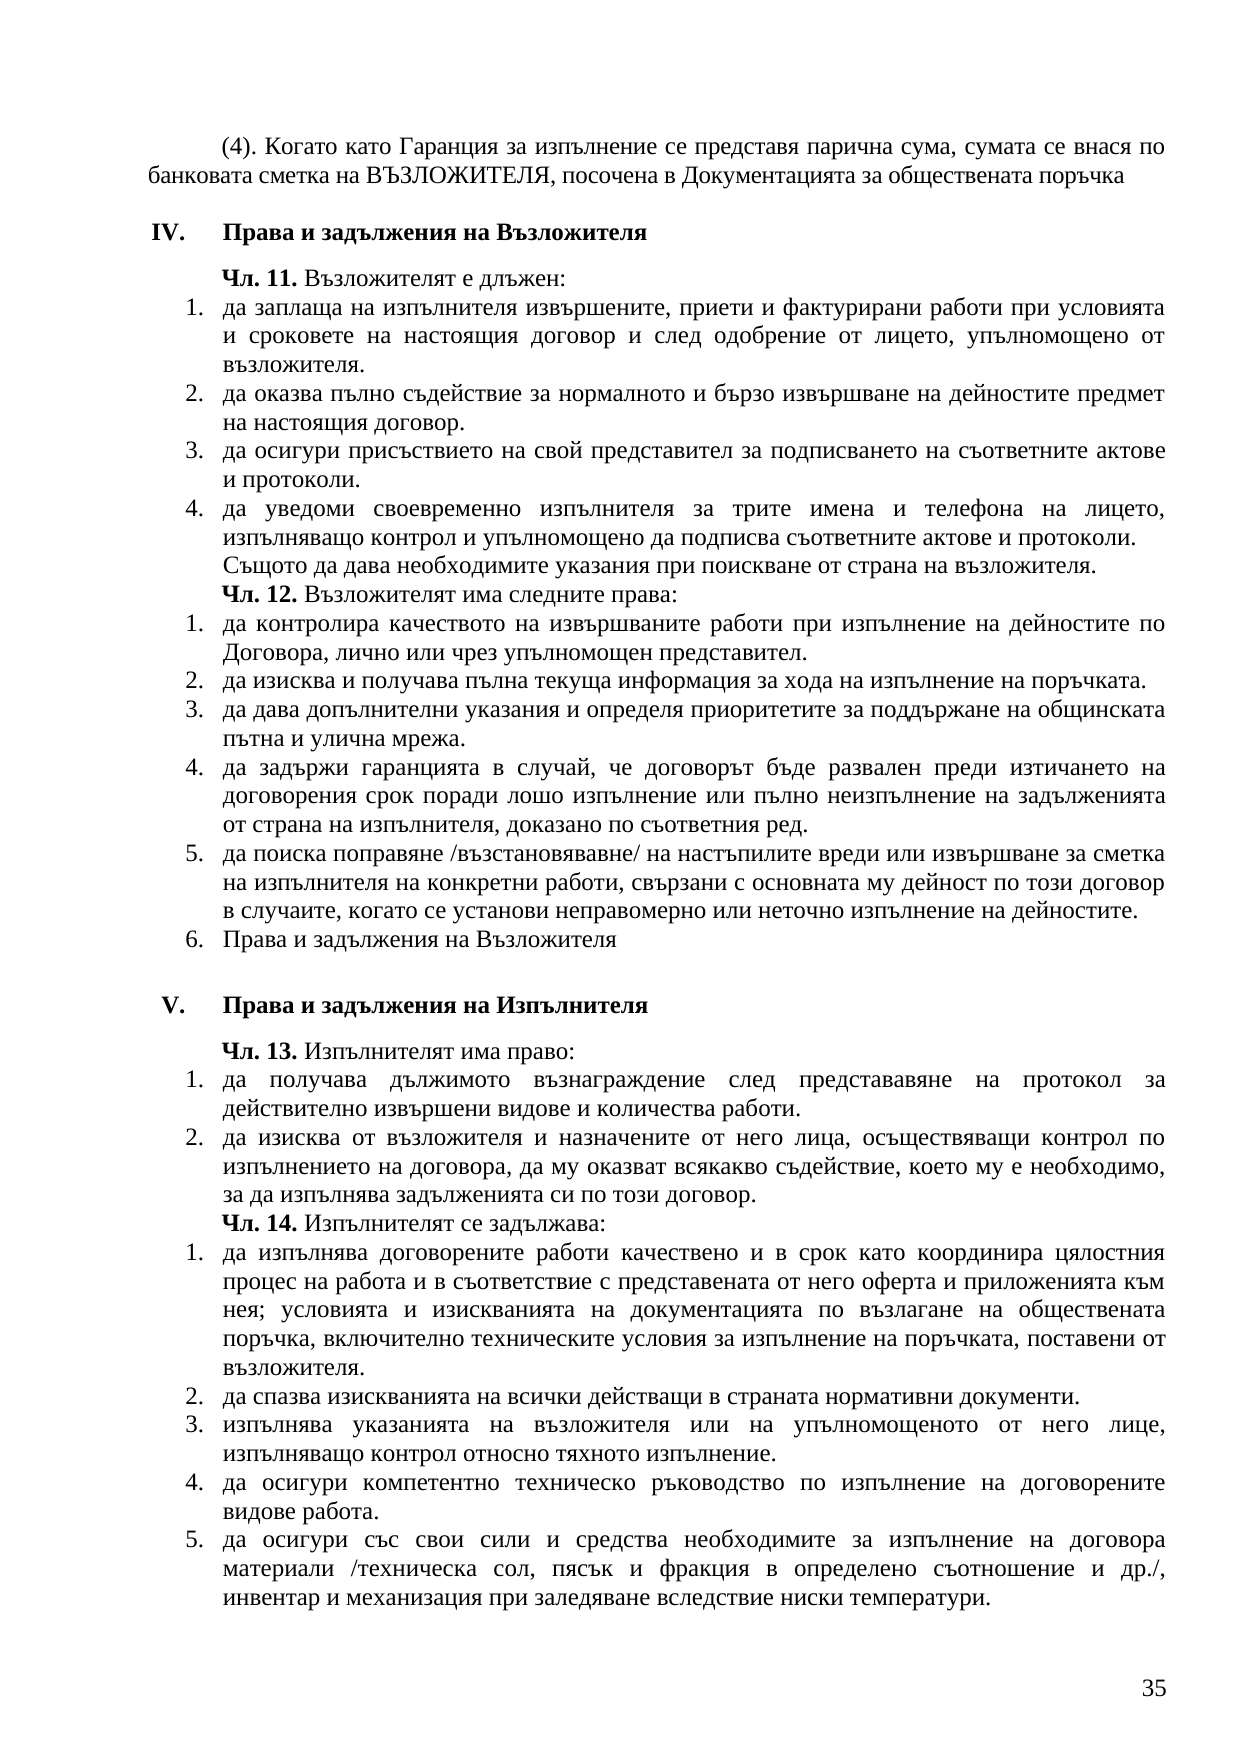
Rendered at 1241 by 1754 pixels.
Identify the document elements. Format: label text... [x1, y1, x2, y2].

list да заплаща на изпълнителя извършените, приети и фактурирани работи при условията и сроковете на настоящия договор и след одобрение от лицето, упълномощено от възложителя. [185, 292, 1167, 378]
list да спазва изискванията на всички действащи в страната нормативни документи. [185, 1381, 1167, 1409]
list да осигури присъствието на свой представител за подписването на съответните актове и протоколи. [185, 435, 1167, 493]
list да уведоми своевременно изпълнителя за трите имена и телефона на лицето, изпълняващо контрол и упълномощено да подписва съответните актове и протоколи. [185, 493, 1167, 550]
list Права и задължения на Изпълнителя [185, 990, 1167, 1019]
text Чл. 14. Изпълнителят се задължава: [148, 1208, 1167, 1237]
list да осигури компетентно техническо ръководство по изпълнение на договорените видове работа. [185, 1467, 1167, 1524]
list Права и задължения на Възложителя [185, 217, 1167, 246]
list да задържи гаранцията в случай, че договорът бъде развален преди изтичането на договорения срок поради лошо изпълнение или пълно неизпълнение на задълженията от страна на изпълнителя, доказано по съответния ред. [185, 752, 1167, 838]
list да осигури със свои сили и средства необходимите за изпълнение на договора материали /техническа сол, пясък и фракция в определено съотношение и др./, инвентар и механизация при заледяване вследствие ниски температури. [185, 1524, 1167, 1611]
text Чл. 13. Изпълнителят има право: [148, 1036, 1167, 1064]
list да изисква и получава пълна текуща информация за хода на изпълнение на поръчката. [185, 665, 1167, 694]
list да получава дължимото възнаграждение след представавяне на протокол за действително извършени видове и количества работи. [185, 1064, 1167, 1122]
text Същото да дава необходимите указания при поискване от страна на възложителя. [223, 550, 1167, 579]
list да поиска поправяне /възстановявавне/ на настъпилите вреди или извършване за сметка на изпълнителя на конкретни работи, свързани с основната му дейност по този договор в случаите, когато се установи неправомерно или неточно изпълнение на дейностите. [185, 838, 1167, 924]
list да изисква от възложителя и назначените от него лица, осъществяващи контрол по изпълнението на договора, да му оказват всякакво съдействие, което му е необходимо, за да изпълнява задълженията си по този договор. [185, 1122, 1167, 1208]
text Чл. 12. Възложителят има следните права: [148, 579, 1167, 608]
list да оказва пълно съдействие за нормалното и бързо извършване на дейностите предмет на настоящия договор. [185, 378, 1167, 435]
list Права и задължения на Възложителя [185, 924, 1167, 953]
text Чл. 11. Възложителят е длъжен: [148, 263, 1167, 292]
list да дава допълнителни указания и определя приоритетите за поддържане на общинската пътна и улична мрежа. [185, 694, 1167, 752]
list да контролира качеството на извършваните работи при изпълнение на дейностите по Договора, лично или чрез упълномощен представител. [185, 608, 1167, 665]
list изпълнява указанията на възложителя или на упълномощеното от него лице, изпълняващо контрол относно тяхното изпълнение. [185, 1409, 1167, 1467]
text (4). Когато като Гаранция за изпълнение се представя парична сума, сумата се внася по банковата сметка на ВЪЗЛОЖИТЕЛЯ, посочена в Документацията за обществената поръчка [148, 131, 1167, 189]
list да изпълнява договорените работи качествено и в срок като координира цялостния процес на работа и в съответствие с представената от него оферта и приложенията към нея; условията и изискванията на документацията по възлагане на обществената поръчка, включително техническите условия за изпълнение на поръчката, поставени от възложителя. [185, 1237, 1167, 1381]
